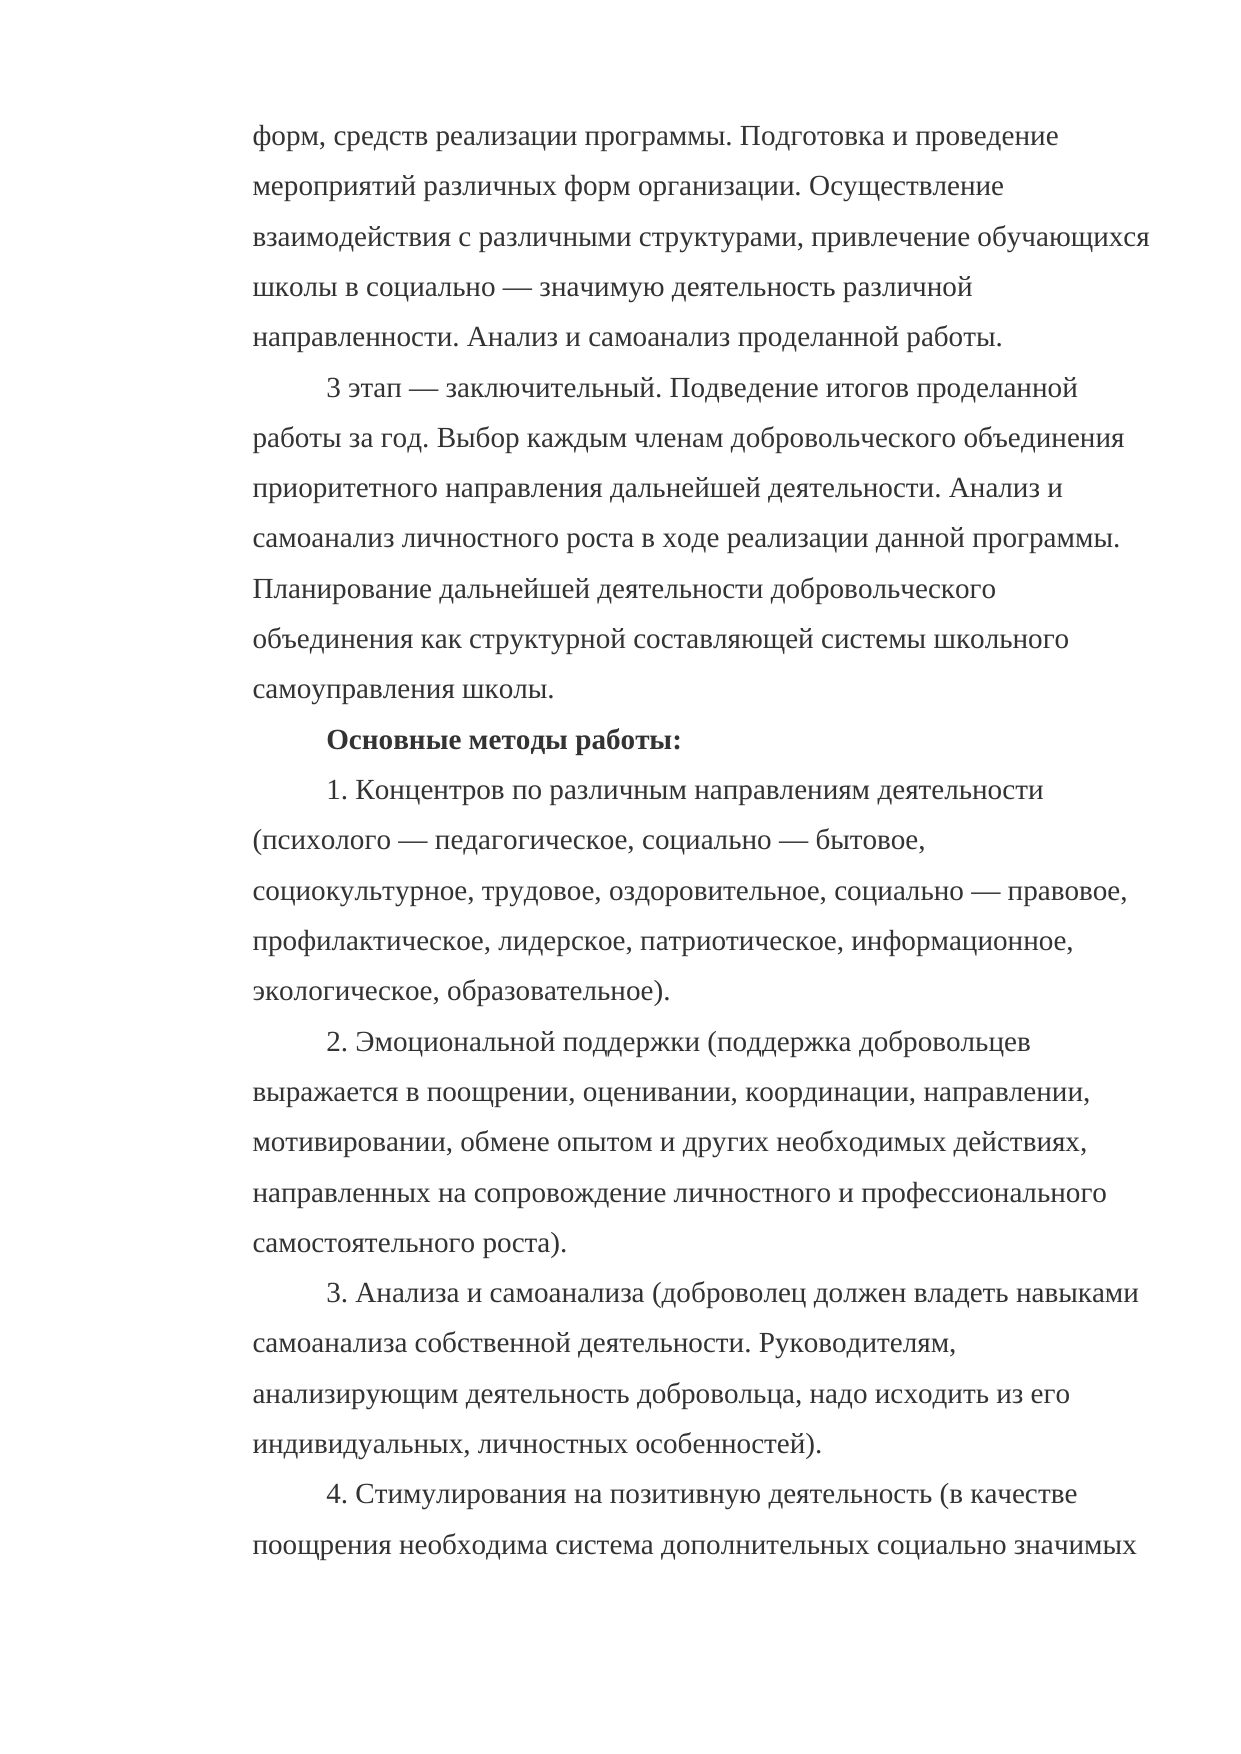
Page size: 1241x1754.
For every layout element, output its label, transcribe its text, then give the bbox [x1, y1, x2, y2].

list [252, 118, 1152, 353]
list 3 этап — заключительный. Подведение итогов проделанной работы за год. Выбор каждым членам добровольческого объединения приоритетного направления дальнейшей деятельности. Анализ и самоанализ личностного роста в ходе реализации данной программы. Планирование дальнейшей деятельности добровольческого объединения как структурной составляющей системы школьного самоуправления школы. [252, 370, 1152, 705]
list 2. Эмоциональной поддержки (поддержка добровольцев выражается в поощрении, оценивании, координации, направлении, мотивировании, обмене опытом и других необходимых действиях, направленных на сопровождение личностного и профессионального самостоятельного роста). [252, 1024, 1152, 1258]
list 1. Концентров по различным направлениям деятельности (психолого — педагогическое, социально — бытовое, социокультурное, трудовое, оздоровительное, социально — правовое, профилактическое, лидерское, патриотическое, информационное, экологическое, образовательное). [252, 772, 1152, 1007]
list Основные методы работы: [252, 722, 1152, 755]
list 3. Анализа и самоанализа (доброволец должен владеть навыками самоанализа собственной деятельности. Руководителям, анализирующим деятельность добровольца, надо исходить из его индивидуальных, личностных особенностей). [252, 1275, 1152, 1460]
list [252, 1477, 1152, 1560]
